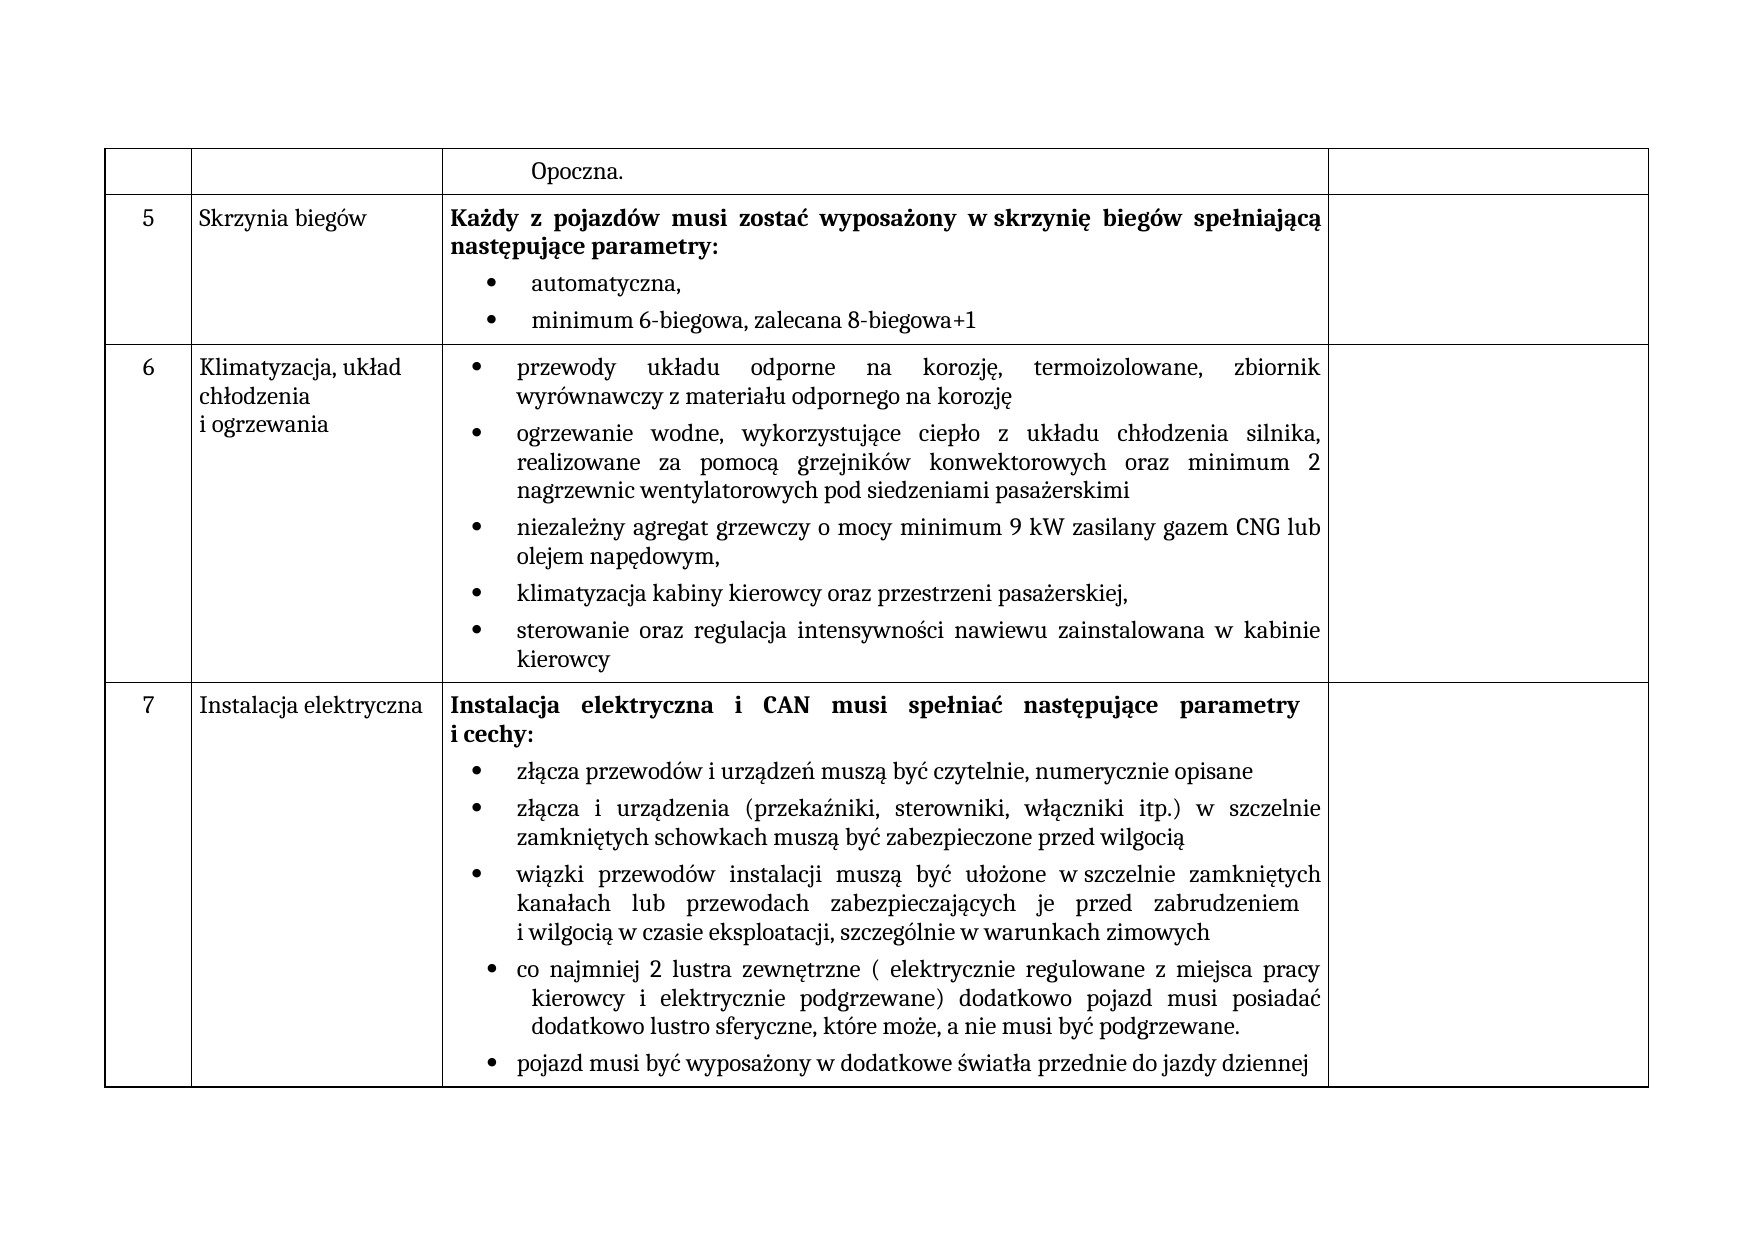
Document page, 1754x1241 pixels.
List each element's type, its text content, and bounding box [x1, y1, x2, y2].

table_cell 6 [106, 345, 191, 682]
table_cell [443, 149, 1328, 194]
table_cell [443, 683, 1328, 1086]
table_cell Skrzynia biegów [192, 195, 442, 343]
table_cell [192, 683, 442, 1086]
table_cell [192, 149, 442, 194]
table_cell przewody układu odporne na korozję, termoizolowane, zbiornik wyrównawczy z materiału odpornego na korozję ogrzewanie wodne, wykorzystujące ciepło z układu chłodzenia silnika, realizowane za pomocą grzejników konwektorowych oraz minimum 2 nagrzewnic wentylatorowych pod siedzeniami pasażerskimi niezależny agregat grzewczy o mocy minimum 9 kW zasilany gazem CNG lub olejem napędowym, klimatyzacja kabiny kierowcy oraz przestrzeni pasażerskiej, sterowanie oraz regulacja intensywności nawiewu zainstalowana w kabinie kierowcy [443, 345, 1328, 682]
table_cell [1329, 683, 1648, 1086]
table_cell [1329, 149, 1648, 194]
table_cell 4 [106, 149, 191, 194]
table_cell [1329, 195, 1648, 343]
table_cell Każdy z pojazdów musi zostać wyposażony w skrzynię biegów spełniającą następujące parametry: automatyczna, minimum 6-biegowa, zalecana 8-biegowa+1 [443, 195, 1328, 343]
table_cell 5 [106, 195, 191, 343]
table_cell Klimatyzacja, układ chłodzenia i ogrzewania [192, 345, 442, 682]
table_cell [1329, 345, 1648, 682]
table_cell 7 [106, 683, 191, 1086]
